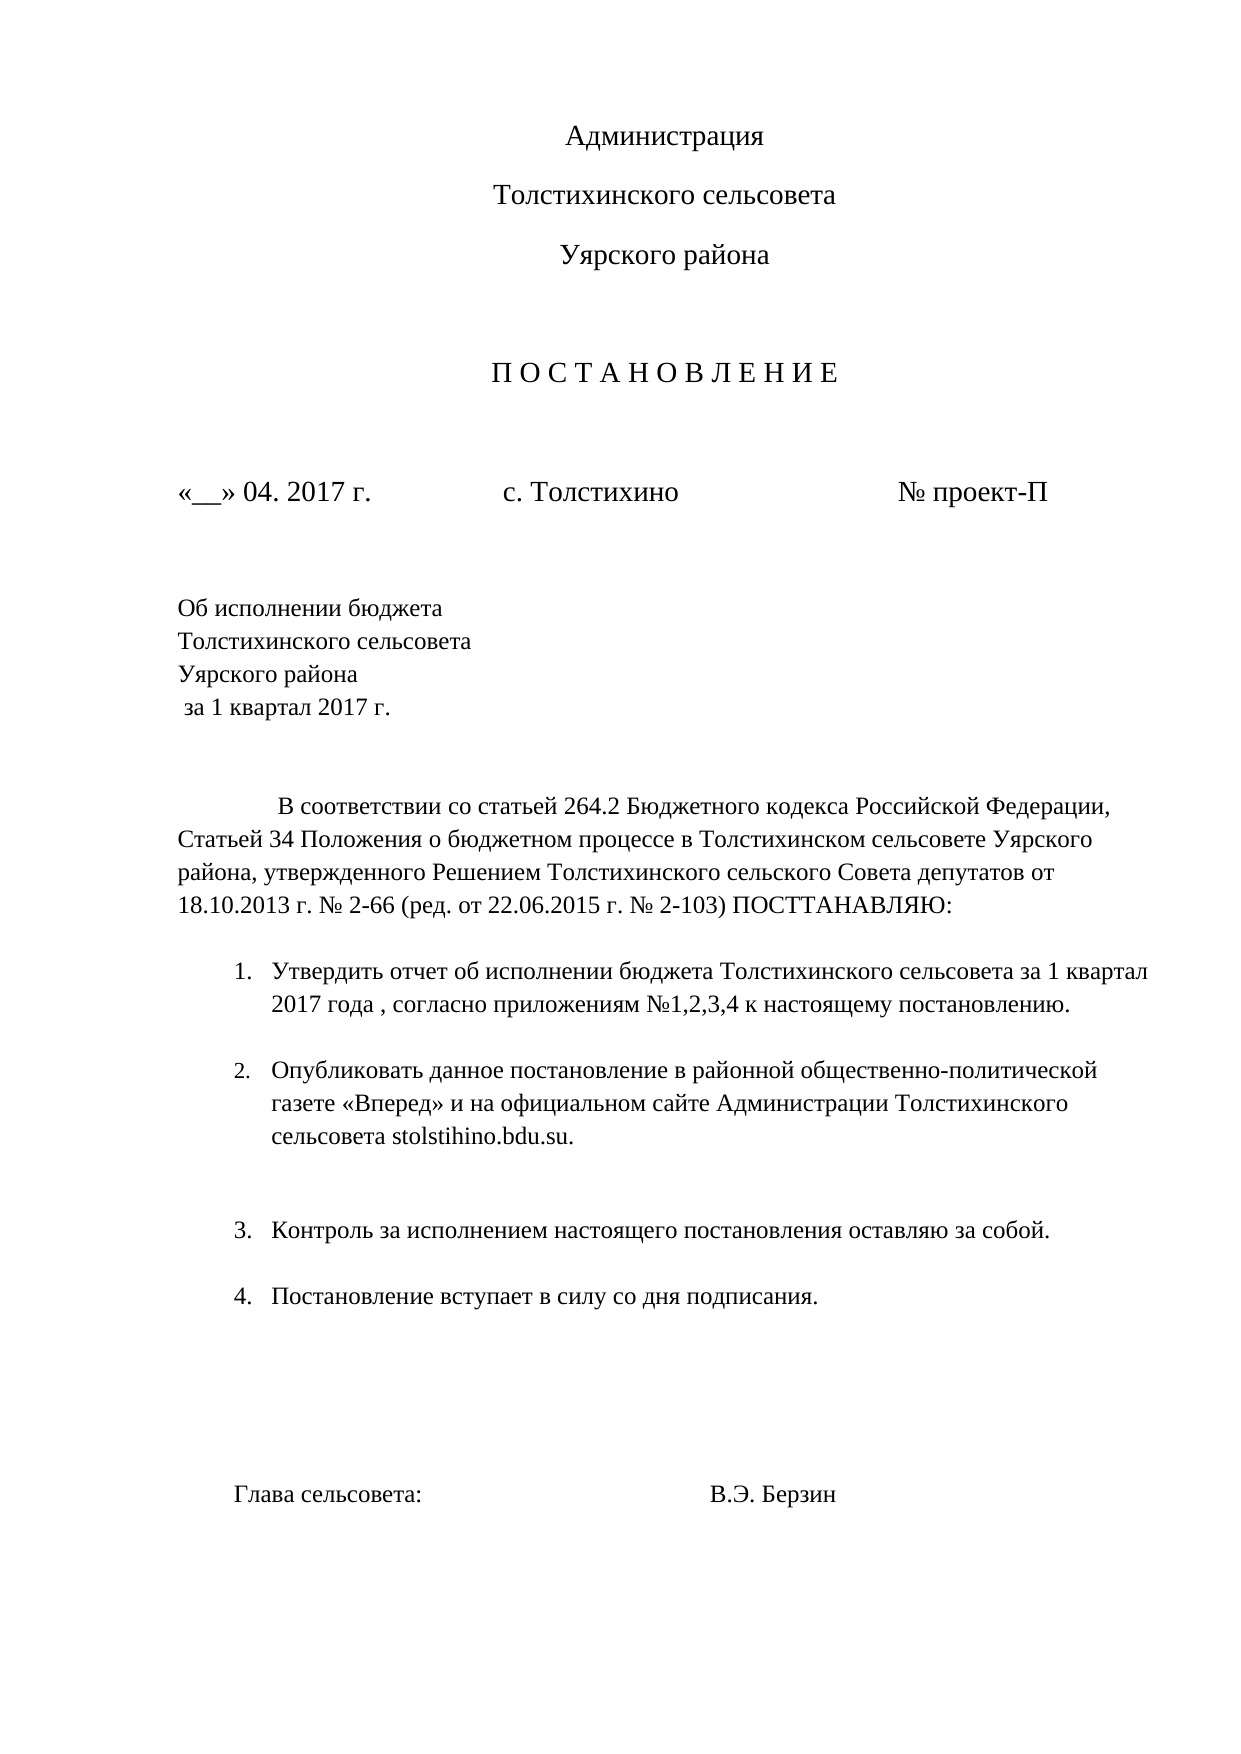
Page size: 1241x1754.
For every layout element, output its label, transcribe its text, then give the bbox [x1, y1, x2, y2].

text Об исполнении бюджета [177, 593, 1152, 622]
list Постановление вступает в силу со дня подписания. [233, 1281, 1152, 1310]
text В соответствии со статьей 264.2 Бюджетного кодекса Российской Федерации, Статьей 34 Положения о бюджетном процессе в Толстихинском сельсовете Уярского района, утвержденного Решением Толстихинского сельского Совета депутатов от 18.10.2013 г. № 2-66 (ред. от 22.06.2015 г. № 2-103) ПОСТТАНАВЛЯЮ: [177, 791, 1152, 919]
text «__» 04. 2017 г. с. Толстихино № проект-П [177, 474, 1152, 508]
text Администрация [177, 118, 1152, 152]
text Уярского района [177, 237, 1152, 270]
text за 1 квартал 2017 г. [177, 692, 1152, 721]
text Уярского района [177, 659, 1152, 688]
text Толстихинского сельсовета [177, 177, 1152, 211]
text Глава сельсовета: В.Э. Берзин [233, 1479, 1152, 1508]
text П О С Т А Н О В Л Е Н И Е [177, 356, 1152, 389]
list Опубликовать данное постановление в районной общественно-политической газете «Вперед» и на официальном сайте Администрации Толстихинского сельсовета stolstihino.bdu.su. [233, 1055, 1152, 1150]
list Утвердить отчет об исполнении бюджета Толстихинского сельсовета за 1 квартал 2017 года , согласно приложениям №1,2,3,4 к настоящему постановлению. [233, 956, 1152, 1018]
list Контроль за исполнением настоящего постановления оставляю за собой. [233, 1215, 1152, 1244]
text Толстихинского сельсовета [177, 626, 1152, 655]
